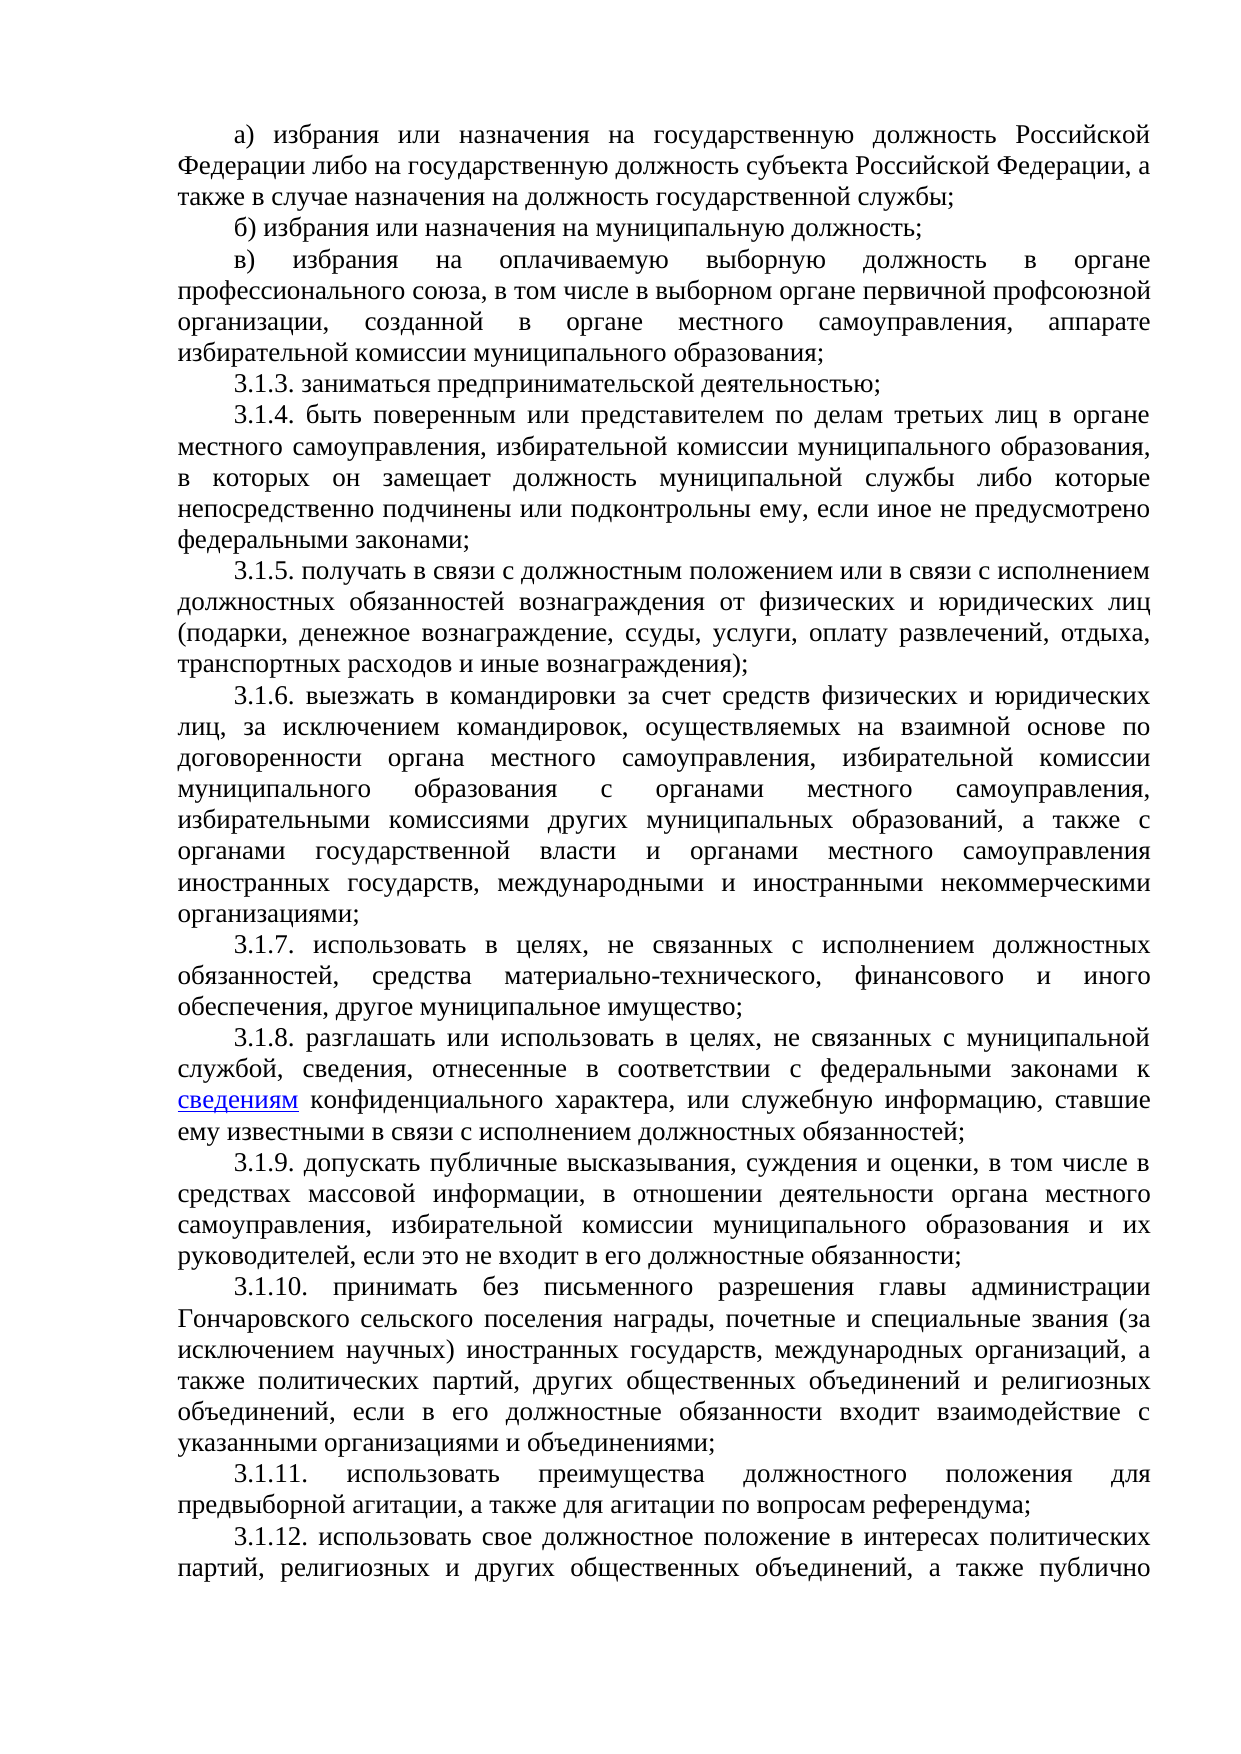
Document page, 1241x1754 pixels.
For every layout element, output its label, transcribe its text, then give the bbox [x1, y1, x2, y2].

text 3.1.3. заниматься предпринимательской деятельностью; [177, 367, 1152, 398]
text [177, 1520, 1152, 1582]
text 3.1.6. выезжать в командировки за счет средств физических и юридических лиц, за исключением командировок, осуществляемых на взаимной основе по договоренности органа местного самоуправления, избирательной комиссии муниципального образования с органами местного самоуправления, избирательными комиссиями других муниципальных образований, а также с органами государственной власти и органами местного самоуправления иностранных государств, международными и иностранными некоммерческими организациями; [177, 679, 1152, 928]
text 3.1.10. принимать без письменного разрешения главы администрации Гончаровского сельского поселения награды, почетные и специальные звания (за исключением научных) иностранных государств, международных организаций, а также политических партий, других общественных объединений и религиозных объединений, если в его должностные обязанности входит взаимодействие с указанными организациями и объединениями; [177, 1271, 1152, 1457]
text 3.1.4. быть поверенным или представителем по делам третьих лиц в органе местного самоуправления, избирательной комиссии муниципального образования, в которых он замещает должность муниципальной службы либо которые непосредственно подчинены или подконтрольны ему, если иное не предусмотрено федеральными законами; [177, 398, 1152, 554]
text 3.1.8. разглашать или использовать в целях, не связанных с муниципальной службой, сведения, отнесенные в соответствии с федеральными законами к сведениям конфиденциального характера, или служебную информацию, ставшие ему известными в связи с исполнением должностных обязанностей; [177, 1021, 1152, 1146]
text в) избрания на оплачиваемую выборную должность в органе профессионального союза, в том числе в выборном органе первичной профсоюзной организации, созданной в органе местного самоуправления, аппарате избирательной комиссии муниципального образования; [177, 243, 1152, 367]
text б) избрания или назначения на муниципальную должность; [177, 212, 1152, 243]
text а) избрания или назначения на государственную должность Российской Федерации либо на государственную должность субъекта Российской Федерации, а также в случае назначения на должность государственной службы; [177, 118, 1152, 212]
text 3.1.9. допускать публичные высказывания, суждения и оценки, в том числе в средствах массовой информации, в отношении деятельности органа местного самоуправления, избирательной комиссии муниципального образования и их руководителей, если это не входит в его должностные обязанности; [177, 1146, 1152, 1271]
text 3.1.7. использовать в целях, не связанных с исполнением должностных обязанностей, средства материально-технического, финансового и иного обеспечения, другое муниципальное имущество; [177, 928, 1152, 1021]
text 3.1.11. использовать преимущества должностного положения для предвыборной агитации, а также для агитации по вопросам референдума; [177, 1457, 1152, 1520]
text 3.1.5. получать в связи с должностным положением или в связи с исполнением должностных обязанностей вознаграждения от физических и юридических лиц (подарки, денежное вознаграждение, ссуды, услуги, оплату развлечений, отдыха, транспортных расходов и иные вознаграждения); [177, 554, 1152, 679]
